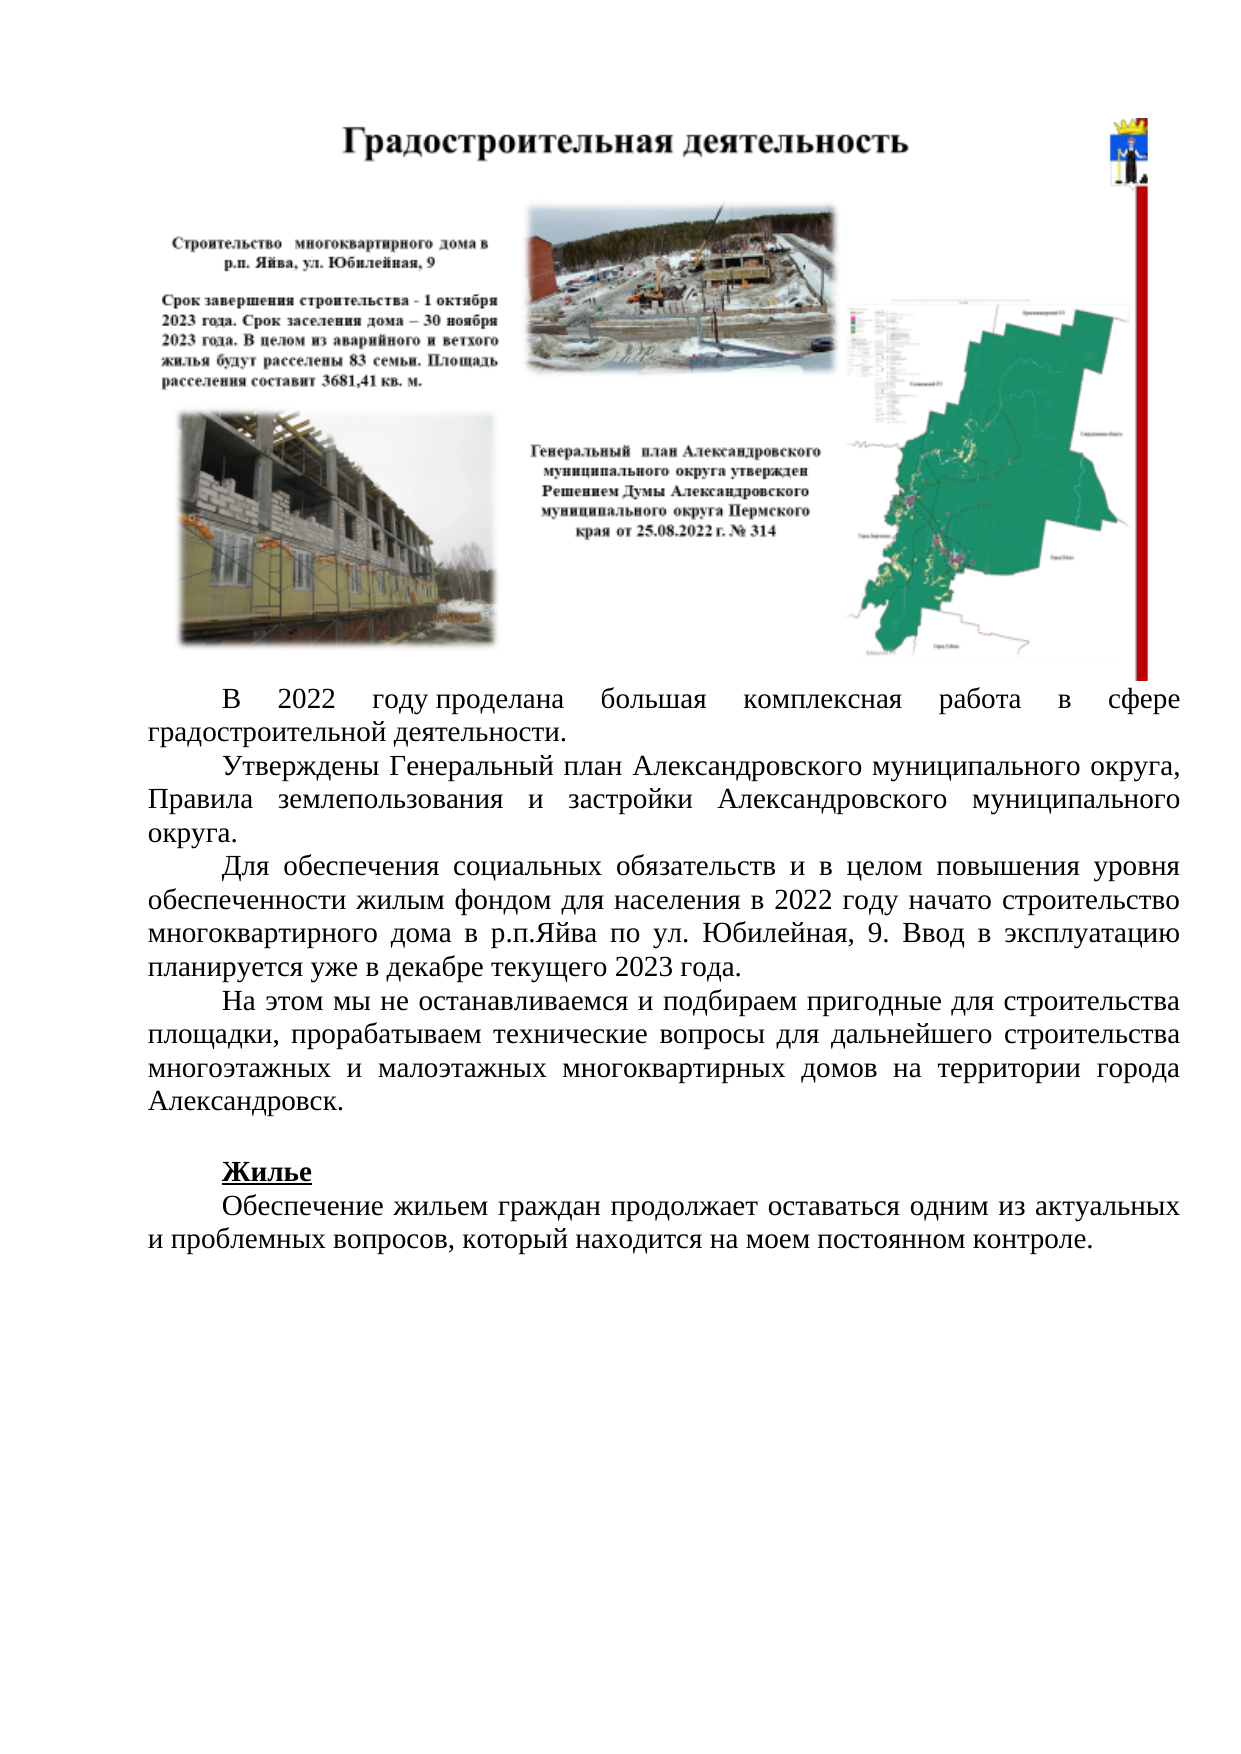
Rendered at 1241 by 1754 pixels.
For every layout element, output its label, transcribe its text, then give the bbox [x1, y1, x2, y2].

text Жилье [148, 1154, 1181, 1188]
picture [147, 118, 1148, 681]
text Утверждены Генеральный план Александровского муниципального округа, Правила землепользования и застройки Александровского муниципального округа. [148, 748, 1181, 848]
text Обеспечение жильем граждан продолжает оставаться одним из актуальных и проблемных вопросов, который находится на моем постоянном контроле. [148, 1188, 1181, 1255]
text Для обеспечения социальных обязательств и в целом повышения уровня обеспеченности жилым фондом для населения в 2022 году начато строительство многоквартирного дома в р.п.Яйва по ул. Юбилейная, 9. Ввод в эксплуатацию планируется уже в декабре текущего 2023 года. [148, 848, 1181, 983]
text В 2022 году проделана большая комплексная работа в сфере градостроительной деятельности. [148, 681, 1181, 748]
text На этом мы не останавливаемся и подбираем пригодные для строительства площадки, прорабатываем технические вопросы для дальнейшего строительства многоэтажных и малоэтажных многоквартирных домов на территории города Александровск. [148, 983, 1181, 1117]
